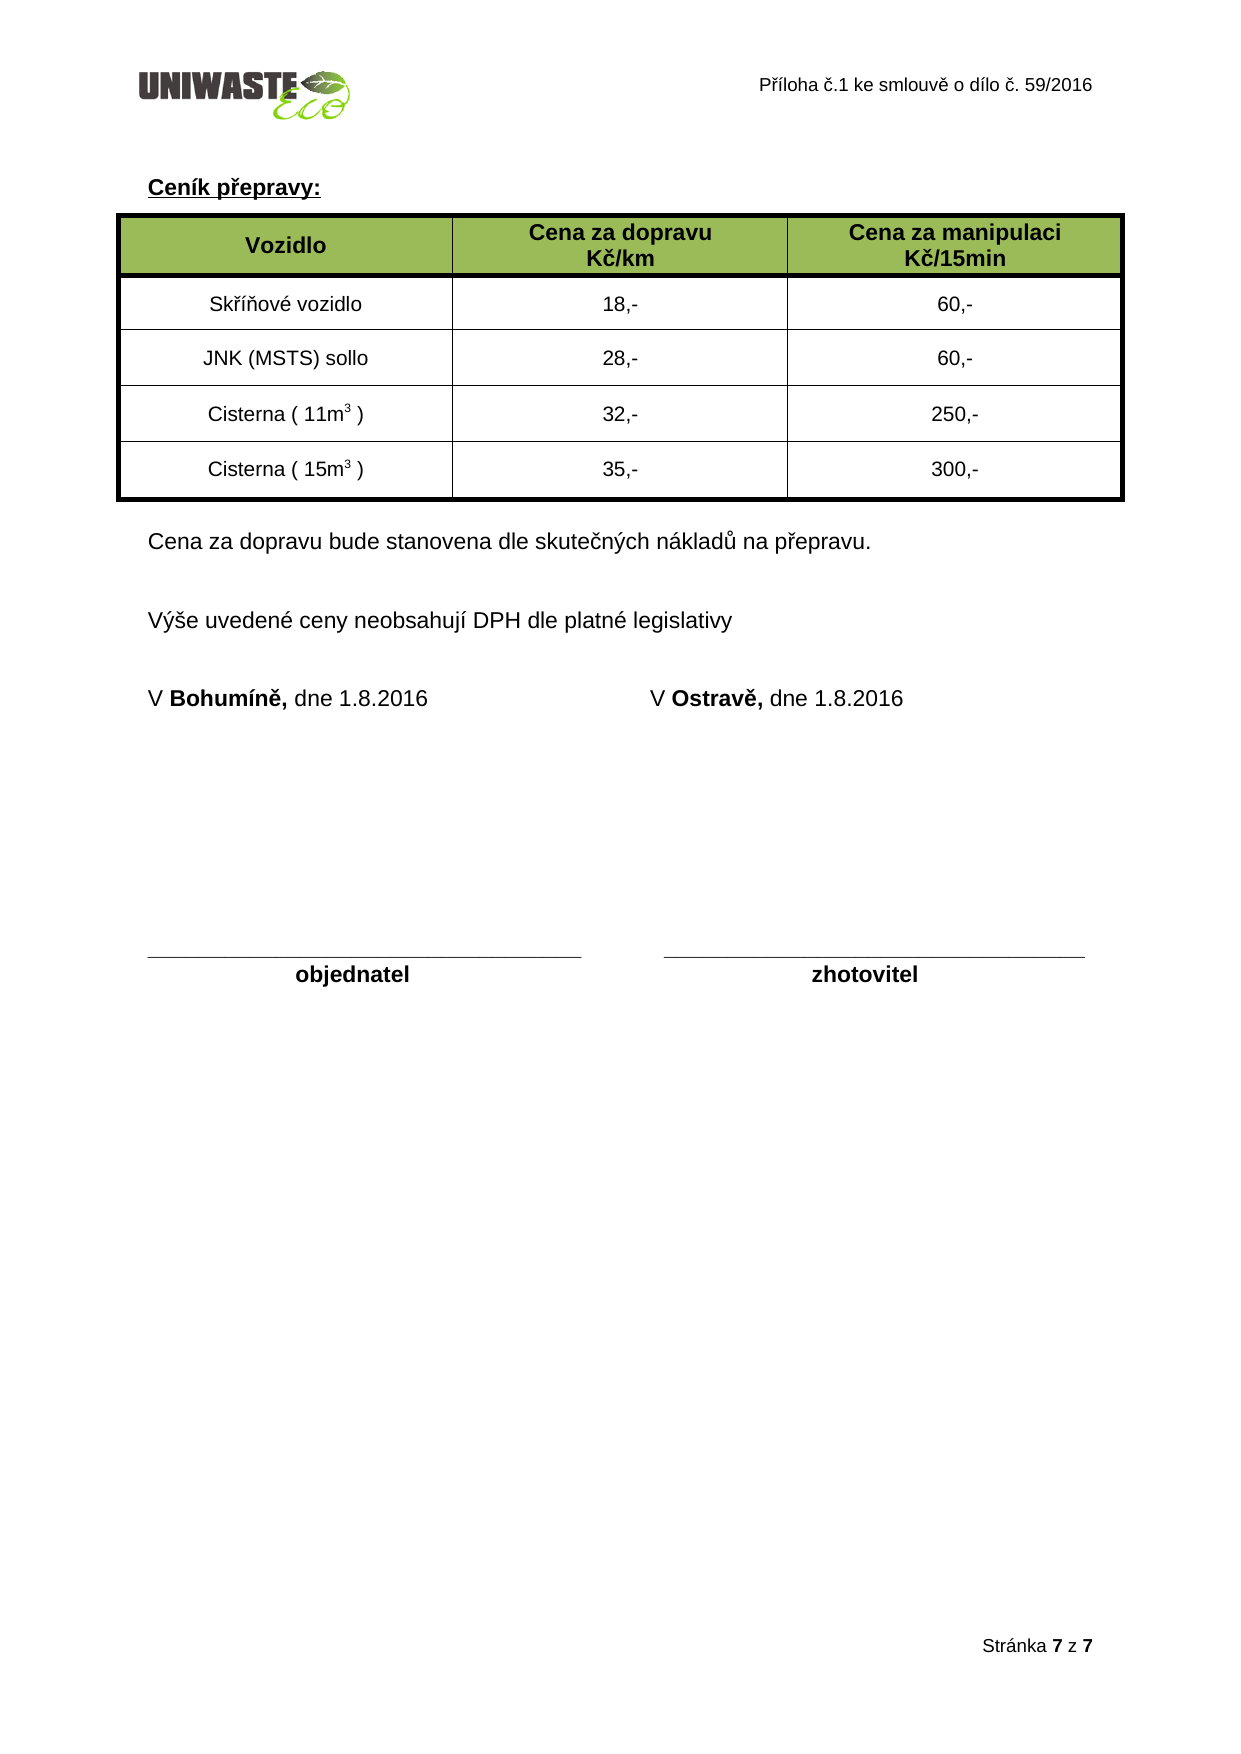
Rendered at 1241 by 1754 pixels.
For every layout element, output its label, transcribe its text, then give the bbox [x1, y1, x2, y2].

picture [136, 69, 353, 124]
text Výše uvedené ceny neobsahují DPH dle platné legislativy [148, 607, 1092, 633]
table_cell 300,- [788, 442, 1120, 497]
table_cell 32,- [453, 386, 787, 441]
table_cell 28,- [453, 330, 787, 385]
table_cell 60,- [788, 278, 1120, 329]
table_cell 18,- [453, 278, 787, 329]
table_header Cena za manipulaci Kč/15min [788, 218, 1120, 273]
text V Bohumíně, dne 1.8.2016 V Ostravě, dne 1.8.2016 [148, 684, 1092, 711]
text Cena za dopravu bude stanovena dle skutečných nákladů na přepravu. [148, 528, 1092, 554]
text objednatel zhotovitel [221, 961, 1092, 987]
table_cell Cisterna ( 15m3 ) [121, 442, 452, 497]
table_cell 60,- [788, 330, 1120, 385]
table_cell 250,- [788, 386, 1120, 441]
table_cell JNK (MSTS) sollo [121, 330, 452, 385]
text Ceník přepravy: [148, 174, 1092, 200]
text __________________________________ _________________________________ [148, 934, 1092, 961]
table_header Cena za dopravu Kč/km [453, 218, 787, 273]
table_cell 35,- [453, 442, 787, 497]
table_header Vozidlo [121, 218, 452, 273]
table_cell Skříňové vozidlo [121, 278, 452, 329]
table_cell Cisterna ( 11m3 ) [121, 386, 452, 441]
